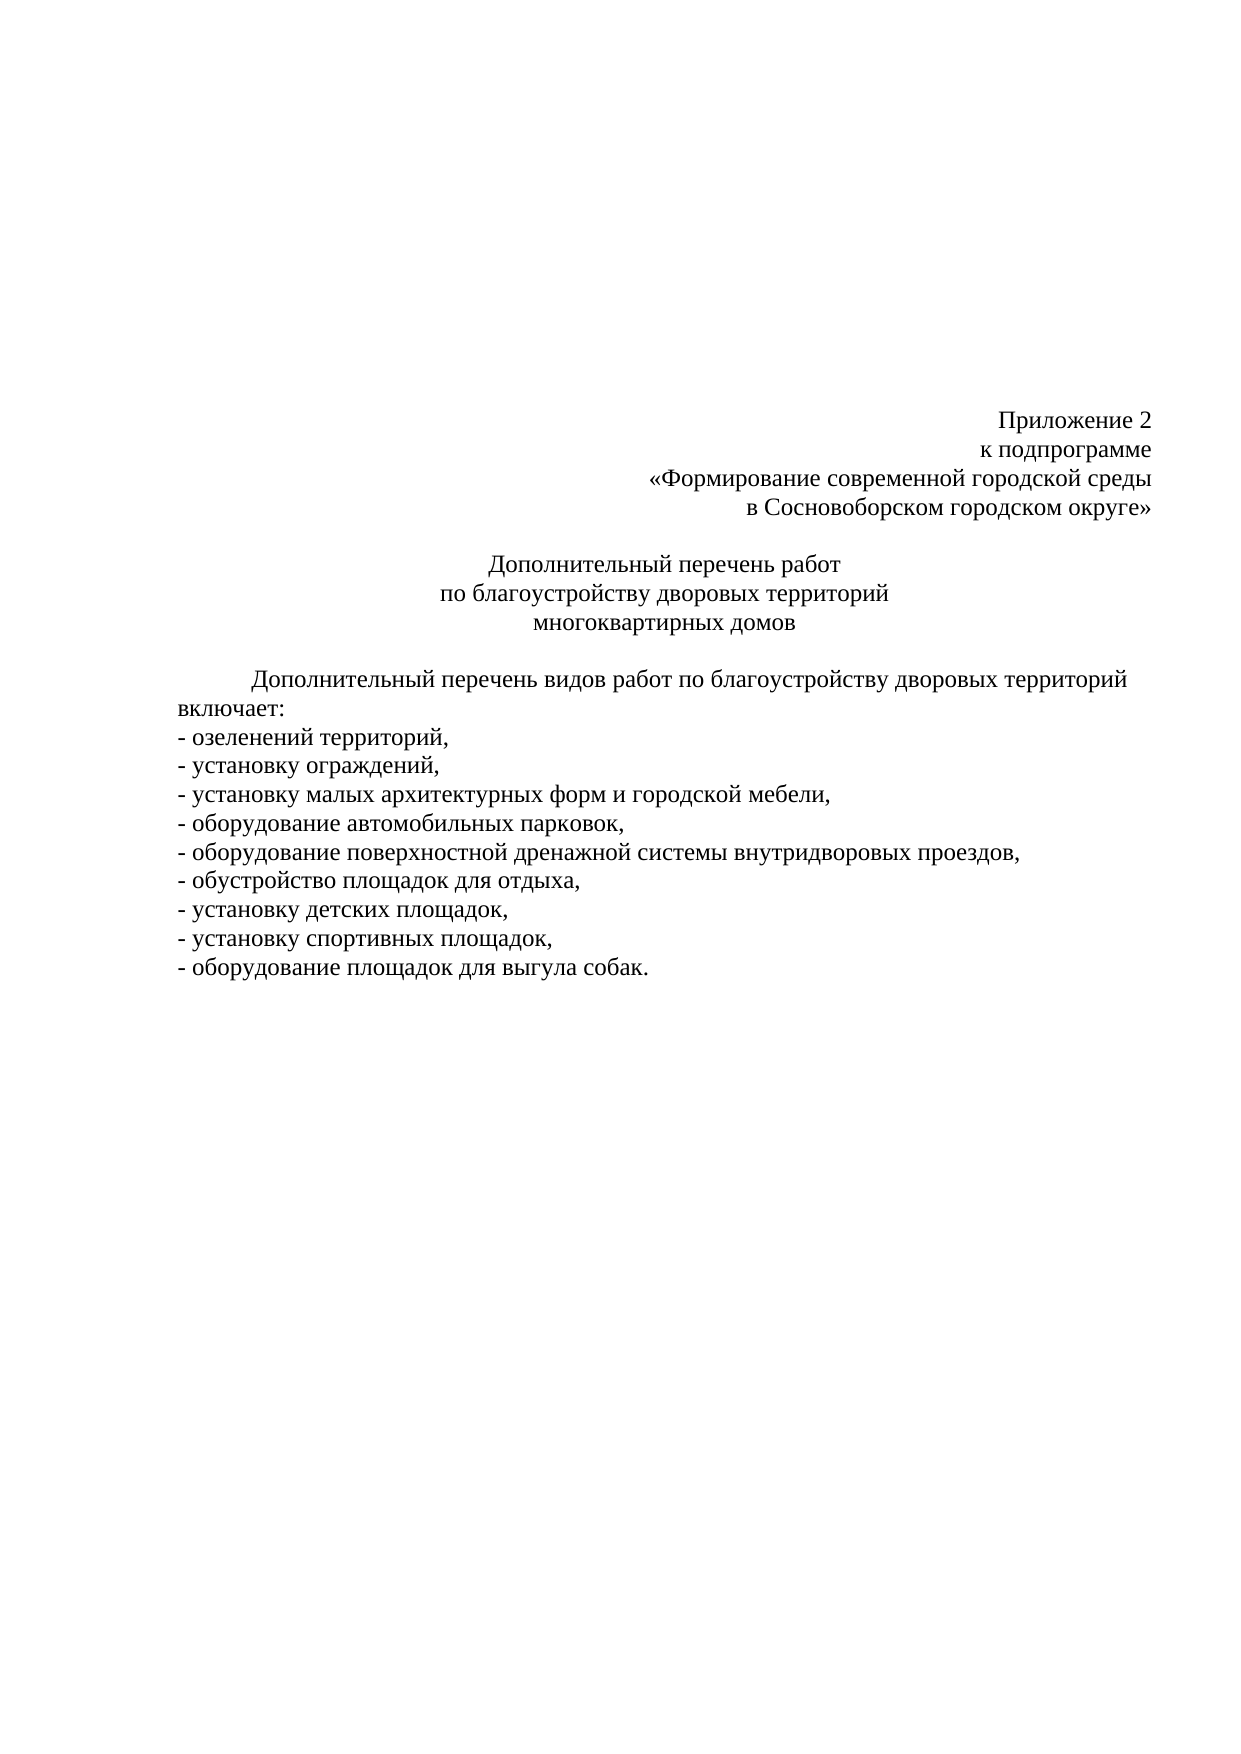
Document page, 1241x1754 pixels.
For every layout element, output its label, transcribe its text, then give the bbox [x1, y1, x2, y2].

text - установку детских площадок, [177, 894, 1152, 923]
text - оборудование автомобильных парковок, [177, 808, 1152, 837]
text к подпрограмме [177, 434, 1152, 463]
text Дополнительный перечень работ [177, 549, 1152, 578]
text - озеленений территорий, [177, 722, 1152, 751]
text - оборудование поверхностной дренажной системы внутридворовых проездов, [177, 837, 1152, 866]
text - установку малых архитектурных форм и городской мебели, [177, 779, 1152, 808]
text - установку спортивных площадок, [177, 923, 1152, 952]
text - установку ограждений, [177, 751, 1152, 779]
text в Сосновоборском городском округе» [177, 492, 1152, 521]
text Приложение 2 [177, 406, 1152, 434]
text многоквартирных домов [177, 607, 1152, 636]
text «Формирование современной городской среды [177, 463, 1152, 492]
text Дополнительный перечень видов работ по благоустройству дворовых территорий включает: [177, 664, 1152, 722]
text по благоустройству дворовых территорий [177, 578, 1152, 607]
text - оборудование площадок для выгула собак. [177, 952, 1152, 981]
text - обустройство площадок для отдыха, [177, 866, 1152, 894]
